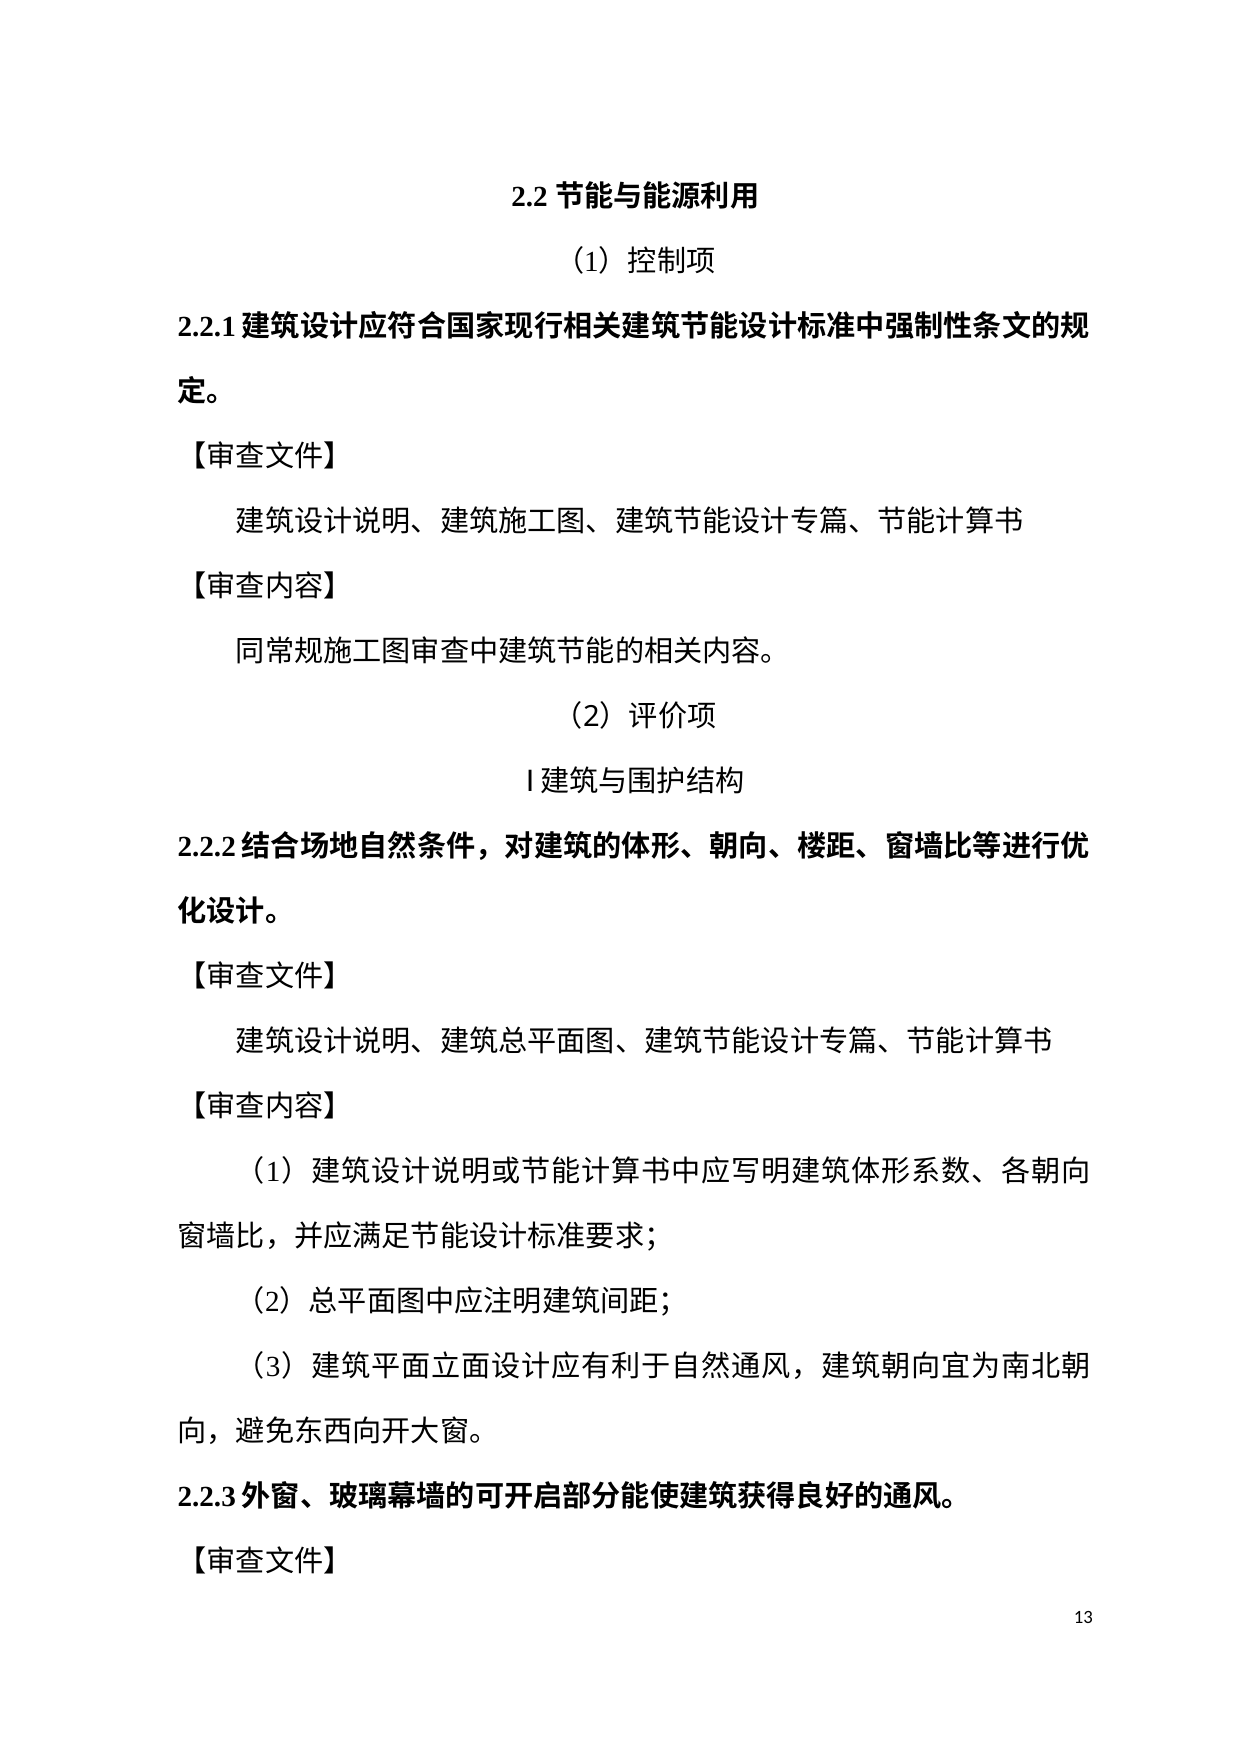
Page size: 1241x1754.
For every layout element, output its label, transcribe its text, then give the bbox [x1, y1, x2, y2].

text （1）控制项 [177, 226, 1092, 291]
text Ⅰ建筑与围护结构 [177, 746, 1092, 811]
text 建筑设计说明、建筑总平面图、建筑节能设计专篇、节能计算书 [177, 1006, 1092, 1071]
text 【审查文件】 [177, 421, 1092, 486]
text （2）总平面图中应注明建筑间距； [177, 1266, 1092, 1331]
text 建筑设计说明、建筑施工图、建筑节能设计专篇、节能计算书 [177, 486, 1092, 551]
text 【审查内容】 [177, 1071, 1092, 1136]
text 【审查文件】 [177, 1526, 1092, 1591]
text 2.2.3外窗、玻璃幕墙的可开启部分能使建筑获得良好的通风。 [177, 1461, 1092, 1526]
text 【审查内容】 [177, 551, 1092, 616]
text （3）建筑平面立面设计应有利于自然通风，建筑朝向宜为南北朝向，避免东西向开大窗。 [177, 1331, 1092, 1461]
text （1）建筑设计说明或节能计算书中应写明建筑体形系数、各朝向窗墙比，并应满足节能设计标准要求； [177, 1136, 1092, 1266]
text 【审查文件】 [177, 941, 1092, 1006]
text 同常规施工图审查中建筑节能的相关内容。 [177, 616, 1092, 681]
text 2.2.2结合场地自然条件，对建筑的体形、朝向、楼距、窗墙比等进行优化设计。 [177, 811, 1092, 941]
text （2）评价项 [177, 681, 1092, 746]
text 2.2.1建筑设计应符合国家现行相关建筑节能设计标准中强制性条文的规定。 [177, 291, 1092, 421]
subtitle 2.2 节能与能源利用 [177, 161, 1092, 226]
